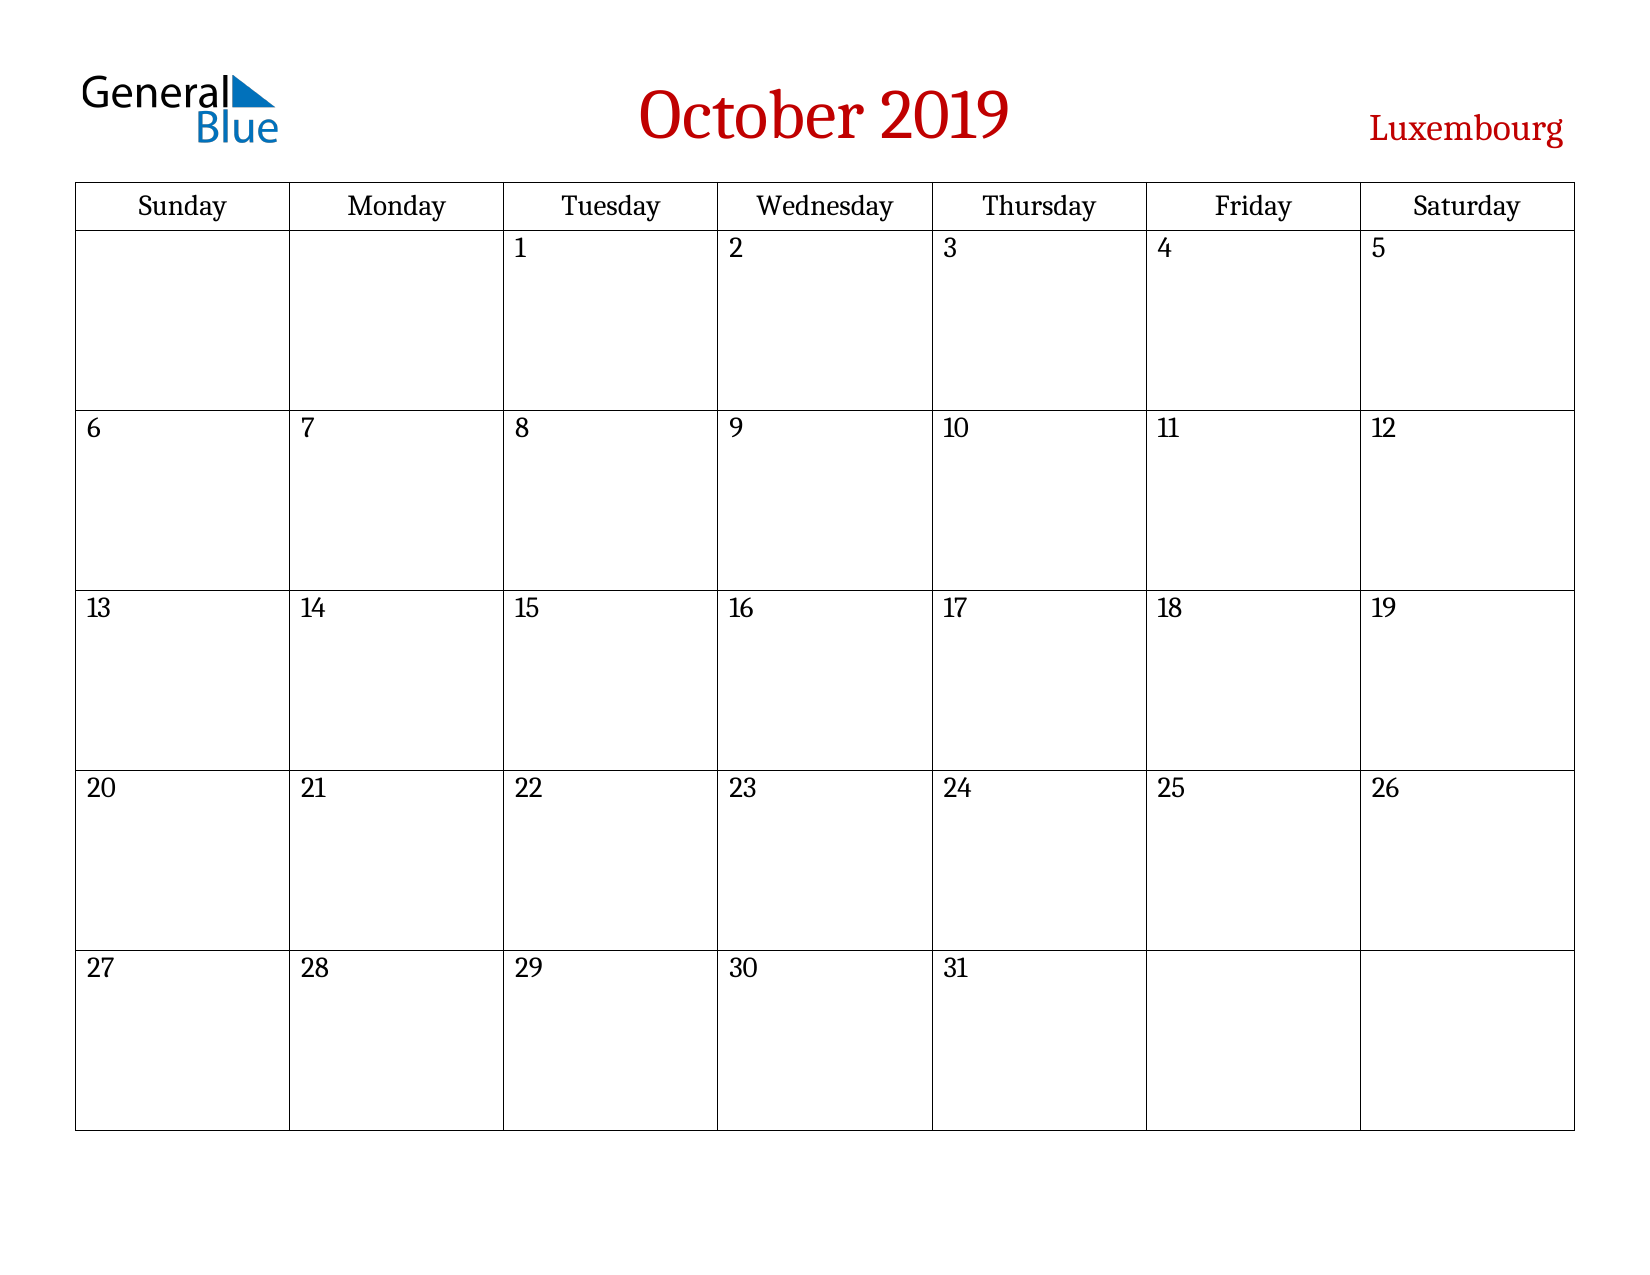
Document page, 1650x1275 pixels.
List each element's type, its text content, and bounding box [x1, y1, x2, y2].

table_cell [1361, 985, 1574, 1130]
table_cell Sunday [76, 183, 289, 230]
table_cell [76, 265, 289, 410]
table_header Luxembourg [1146, 75, 1574, 182]
table_cell [718, 625, 932, 770]
table_cell [933, 265, 1146, 410]
table_cell [504, 625, 717, 770]
table_cell [1361, 445, 1574, 590]
table_cell 10 [933, 411, 1146, 444]
table_cell [718, 985, 932, 1130]
table_cell [1147, 265, 1360, 410]
table_cell 17 [933, 591, 1146, 625]
table_cell [76, 985, 289, 1130]
table_cell 26 [1361, 771, 1574, 805]
table_cell 20 [76, 771, 289, 805]
table_cell [290, 805, 503, 950]
table_cell 25 [1147, 771, 1360, 805]
table_cell [76, 805, 289, 950]
table_cell [1147, 805, 1360, 950]
table_cell Monday [290, 183, 503, 230]
table_cell 22 [504, 771, 717, 805]
table_cell [504, 265, 717, 410]
table_cell 28 [290, 951, 503, 985]
table_cell [718, 445, 932, 590]
table_header October 2019 [504, 75, 1146, 182]
table_cell 1 [504, 231, 717, 264]
table_cell 29 [504, 951, 717, 985]
table_cell [290, 625, 503, 770]
table_cell 11 [1147, 411, 1360, 444]
table_cell [1147, 951, 1360, 985]
picture [82, 75, 278, 143]
table_cell 4 [1147, 231, 1360, 264]
table_header [76, 75, 503, 182]
table_cell [290, 265, 503, 410]
table_cell 16 [718, 591, 932, 625]
table_cell [290, 445, 503, 590]
table_cell Friday [1147, 183, 1360, 230]
table_cell [504, 805, 717, 950]
table_cell 30 [718, 951, 932, 985]
table_cell [76, 231, 289, 264]
table_cell [76, 625, 289, 770]
table_cell [1361, 805, 1574, 950]
table_cell 12 [1361, 411, 1574, 444]
table_cell 23 [718, 771, 932, 805]
table_cell Tuesday [504, 183, 717, 230]
table_cell [1147, 625, 1360, 770]
table_cell 27 [76, 951, 289, 985]
table_cell [933, 805, 1146, 950]
table_cell 19 [1361, 591, 1574, 625]
table_cell [290, 231, 503, 264]
table_cell 8 [504, 411, 717, 444]
table_cell 18 [1147, 591, 1360, 625]
table_cell 15 [504, 591, 717, 625]
table_cell [504, 445, 717, 590]
table_cell [504, 985, 717, 1130]
table_cell [76, 445, 289, 590]
table_cell 2 [718, 231, 932, 264]
table_cell [933, 445, 1146, 590]
table_cell [1361, 951, 1574, 985]
table_cell 14 [290, 591, 503, 625]
table_cell Thursday [933, 183, 1146, 230]
table_cell [1361, 625, 1574, 770]
table_cell 31 [933, 951, 1146, 985]
table_cell 9 [718, 411, 932, 444]
table_cell 7 [290, 411, 503, 444]
table_cell [290, 985, 503, 1130]
table_cell Saturday [1361, 183, 1574, 230]
table_cell [1147, 445, 1360, 590]
table_cell [933, 985, 1146, 1130]
table_cell 5 [1361, 231, 1574, 264]
table_cell [1361, 265, 1574, 410]
table_cell 21 [290, 771, 503, 805]
table_cell [1147, 985, 1360, 1130]
table_cell 13 [76, 591, 289, 625]
table_cell Wednesday [718, 183, 932, 230]
table_cell [933, 625, 1146, 770]
table_cell 6 [76, 411, 289, 444]
table_cell [718, 265, 932, 410]
table_cell 24 [933, 771, 1146, 805]
table_cell [718, 805, 932, 950]
table_cell 3 [933, 231, 1146, 264]
